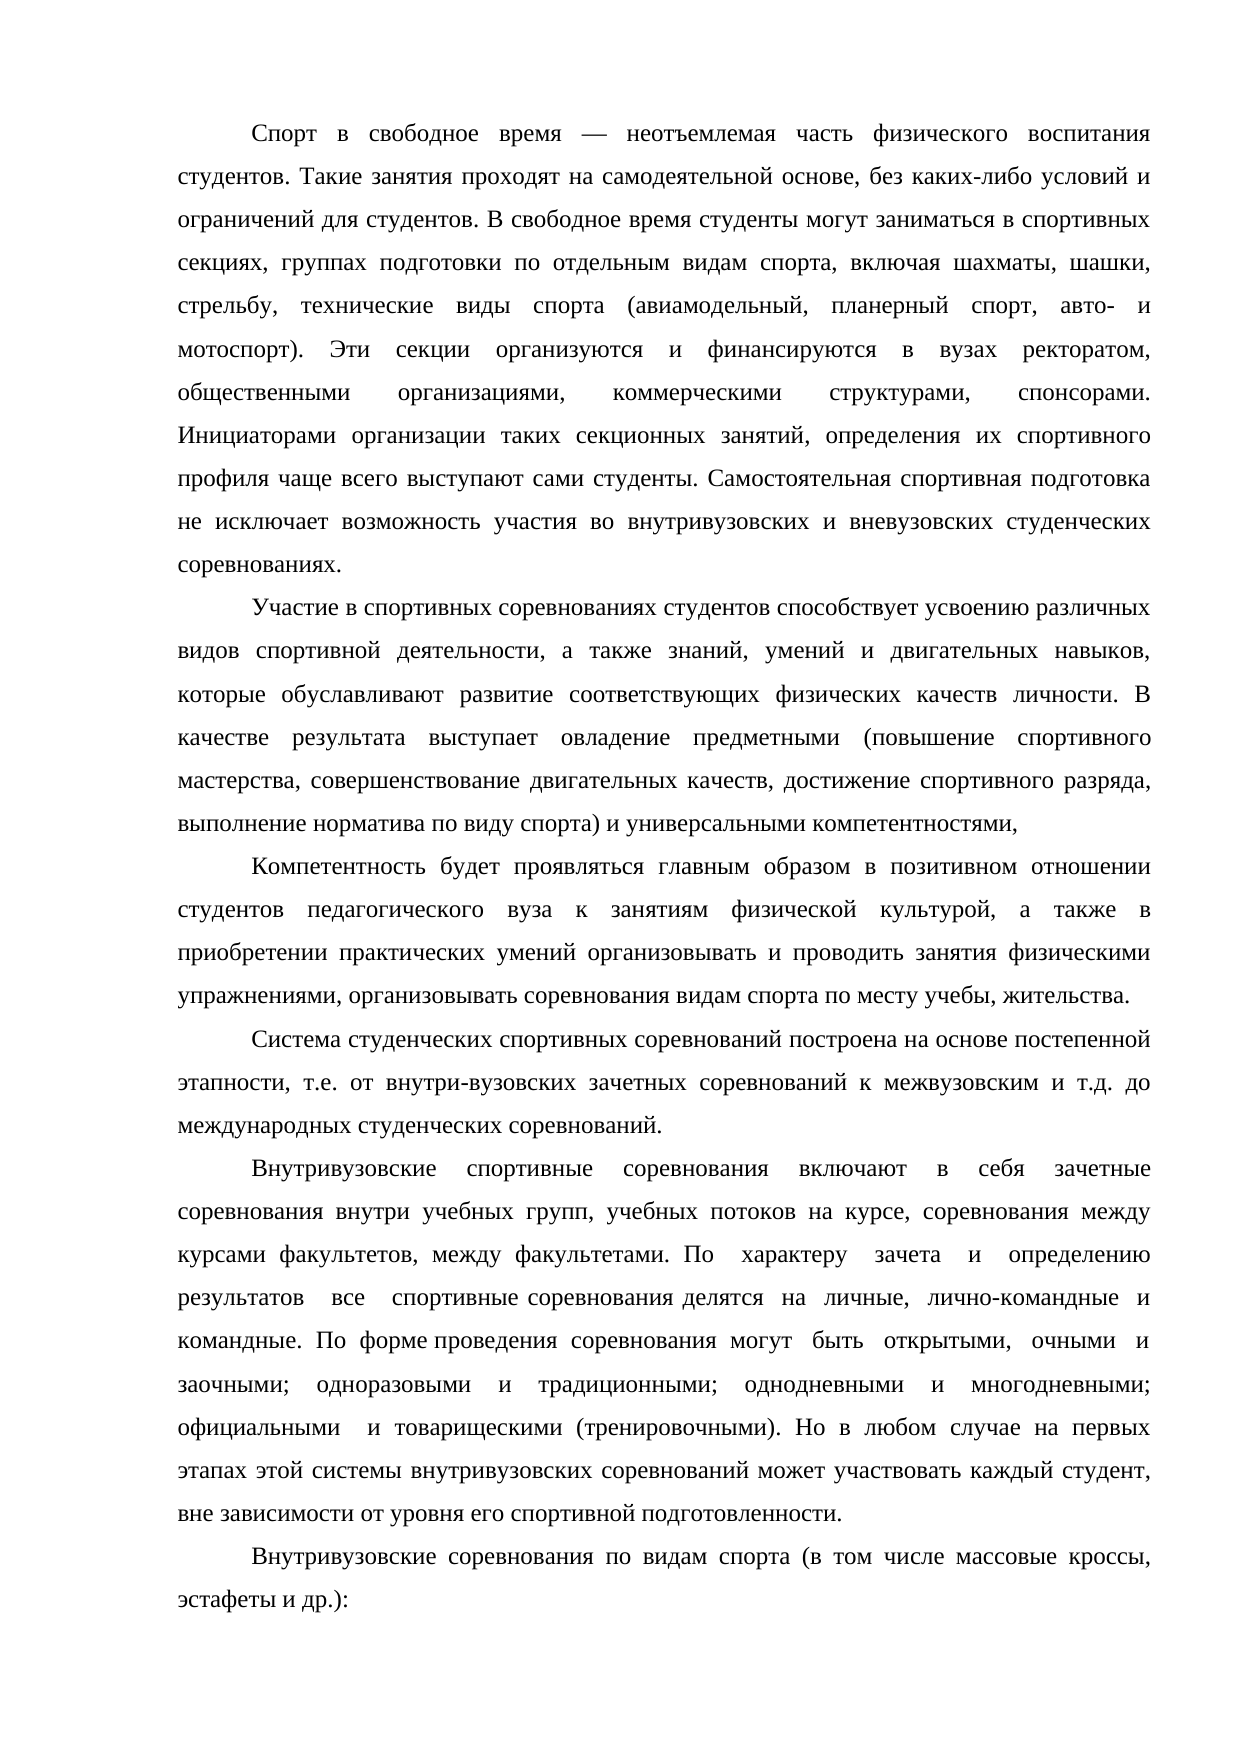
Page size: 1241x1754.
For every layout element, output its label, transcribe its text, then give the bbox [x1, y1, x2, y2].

text Спорт в свободное время — неотъемлемая часть физического воспитания студентов. Такие занятия проходят на самодеятельной основе, без каких-либо условий и ограничений для студентов. В свободное время студенты могут заниматься в спортивных секциях, группах подготовки по отдельным видам спорта, включая шахматы, шашки, стрельбу, технические виды спорта (авиамодельный, планерный спорт, авто- и мотоспорт). Эти секции организуются и финансируются в вузах ректоратом, общественными организациями, коммерческими структурами, спонсорами. Инициаторами организации таких секционных занятий, определения их спортивного профиля чаще всего выступают сами студенты. Самостоятельная спортивная подготовка не исключает возможность участия во внутривузовских и вневузовских студенческих соревнованиях. [177, 118, 1152, 578]
text Внутривузовские спортивные соревнования включают в себя зачетные соревнования внутри учебных групп, учебных потоков на курсе, соревнования между курсами факультетов, между факультетами. По характеру зачета и определению результатов все спортивные соревнования делятся на личные, лично-командные и командные. По форме проведения соревнования могут быть открытыми, очными и заочными; одноразовыми и традиционными; однодневными и многодневными; официальными и товарищескими (тренировочными). Но в любом случае на первых этапах этой системы внутривузовских соревнований может участвовать каждый студент, вне зависимости от уровня его спортивной подготовленности. [177, 1153, 1152, 1527]
text Компетентность будет проявляться главным образом в позитивном отношении студентов педагогического вуза к занятиям физической культурой, а также в приобретении практических умений организовывать и проводить занятия физическими упражнениями, организовывать соревнования видам спорта по месту учебы, жительства. [177, 851, 1152, 1009]
text Участие в спортивных соревнованиях студентов способствует усвоению различных видов спортивной деятельности, а также знаний, умений и двигательных навыков, которые обуславливают развитие соответствующих физических качеств личности. В качестве результата выступает овладение предметными (повышение спортивного мастерства, совершенствование двигательных качеств, достижение спортивного разряда, выполнение норматива по виду спорта) и универсальными компетентностями, [177, 592, 1152, 837]
text Система студенческих спортивных соревнований построена на основе постепенной этапности, т.е. от внутри-вузовских зачетных соревнований к межвузовским и т.д. до международных студенческих соревнований. [177, 1024, 1152, 1139]
text Внутривузовские соревнования по видам спорта (в том числе массовые кроссы, эстафеты и др.): [177, 1541, 1152, 1613]
